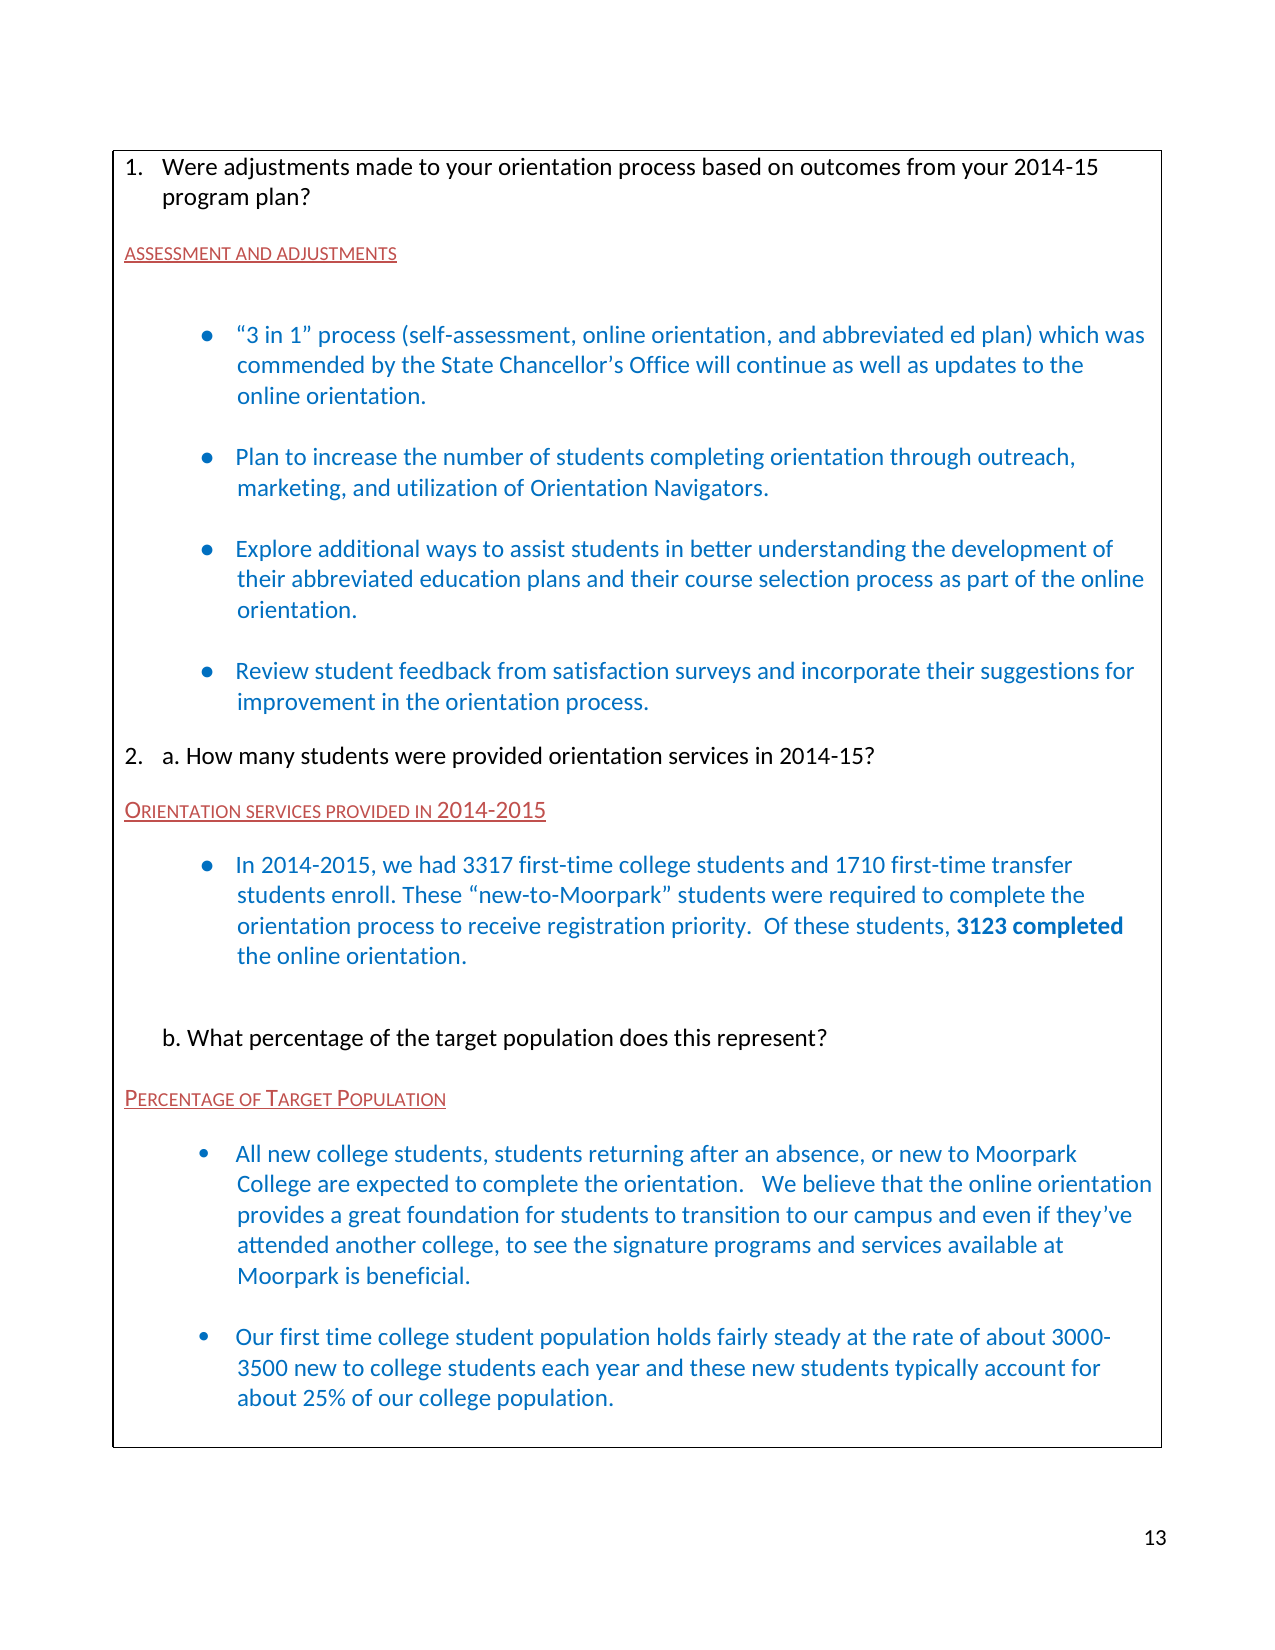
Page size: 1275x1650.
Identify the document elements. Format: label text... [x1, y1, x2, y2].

text College are expected to complete the orientation. We believe that the online orientation provides a great foundation for students to transition to our campus and even if they’ve attended another college, to see the signature programs and services available at Moorpark is beneficial. [237, 1169, 1156, 1291]
text b. What percentage of the target population does this represent? PERCENTAGE OF TARGET POPULATION [124, 992, 832, 1113]
text ● “3 in 1” process (self-assessment, online orientation, and abbreviated ed plan) which was commended by the State Chancellor’s Office will continue as well as updates to the [199, 319, 1150, 380]
text ● Plan to increase the number of students completing orientation through outreach, marketing, and utilization of Orientation Navigators. [199, 441, 1080, 502]
text ● Explore additional ways to assist students in better understanding the development of their abbreviated education plans and their course selection process as part of the online orientation. [199, 533, 1149, 625]
text 1. Were adjustments made to your orientation process based on outcomes from your 2014-15 program plan? [124, 151, 1103, 212]
text ● In 2014-2015, we had 3317 first-time college students and 1710 first-time transfer students enroll. These “new-to-Moorpark” students were required to complete the orientation process to receive registration priority. Of these students, 3123 completed the online orientation. [199, 849, 1128, 971]
text online orientation. [237, 380, 1177, 411]
text ● Review student feedback from satisfaction surveys and incorporate their suggestions for improvement in the orientation process. [199, 655, 1140, 716]
text ASSESSMENT AND ADJUSTMENTS [124, 241, 1177, 265]
text  Our first time college student population holds fairly steady at the rate of about 3000- [199, 1321, 1177, 1352]
text 2. a. How many students were provided orientation services in 2014-15? ORIENTATION SERVICES PROVIDED IN 2014-2015 [124, 717, 880, 825]
text  All new college students, students returning after an absence, or new to Moorpark [199, 1138, 1177, 1168]
text 3500 new to college students each year and these new students typically account for about 25% of our college population. [237, 1352, 1105, 1413]
